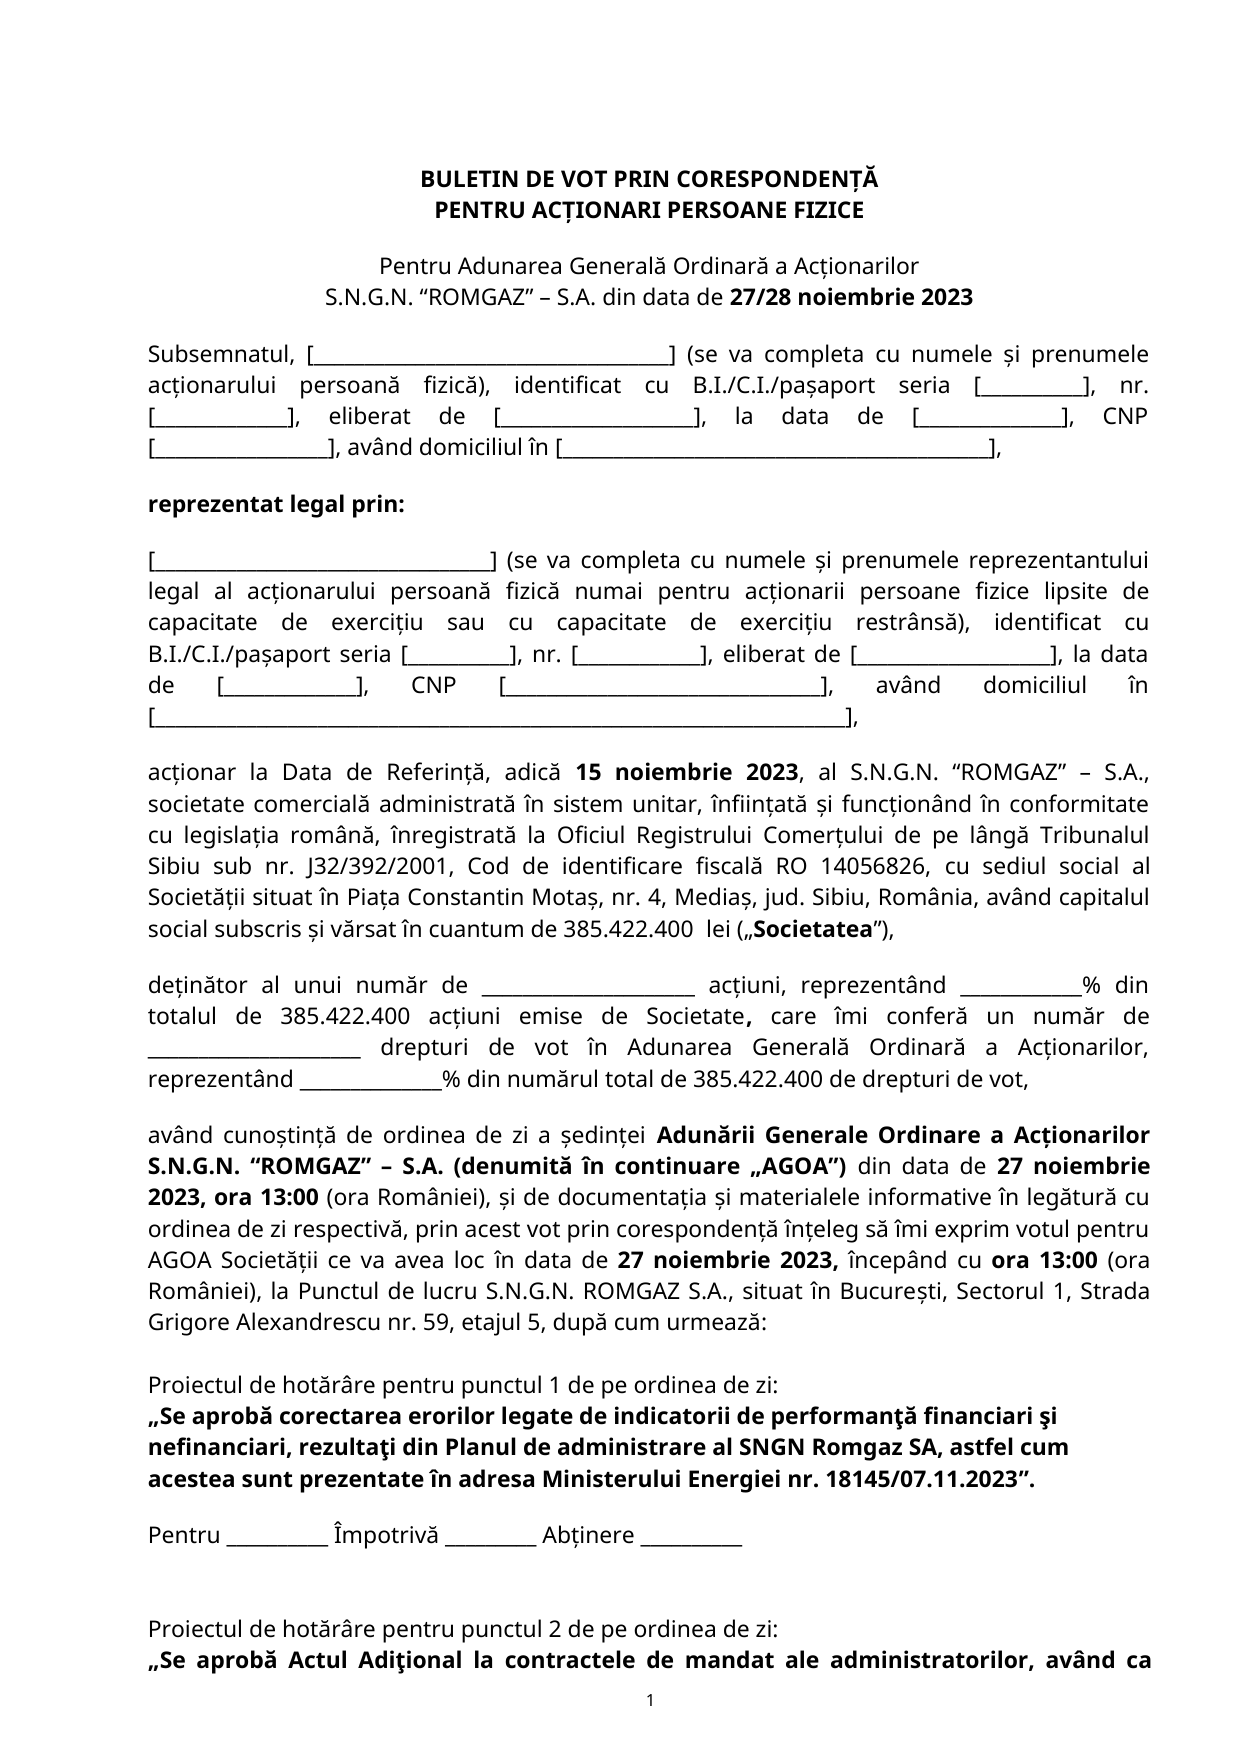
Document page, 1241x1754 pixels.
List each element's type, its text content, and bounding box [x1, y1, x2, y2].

text Proiectul de hotărâre pentru punctul 2 de pe ordinea de zi: [148, 1612, 1153, 1644]
text Proiectul de hotărâre pentru punctul 1 de pe ordinea de zi: [148, 1369, 1153, 1400]
text „Se aprobă corectarea erorilor legate de indicatorii de performanţă financiari şi nefinanciari, rezultaţi din Planul de administrare al SNGN Romgaz SA, astfel cum acestea sunt prezentate în adresa Ministerului Energiei nr. 18145/07.11.2023”. [148, 1400, 1153, 1494]
text S.N.G.N. “ROMGAZ” – S.A. din data de 27/28 noiembrie 2023 [148, 281, 1151, 312]
text Subsemnatul, [___________________________________] (se va completa cu numele şi prenumele acţionarului persoană fizică), identificat cu B.I./C.I./paşaport seria [__________], nr. [_____________], eliberat de [___________________], la data de [______________], CNP [_________________], având domiciliul în [__________________________________________], [148, 337, 1151, 462]
text Pentru Adunarea Generală Ordinară a Acţionarilor [148, 250, 1151, 281]
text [148, 1644, 1153, 1675]
text acţionar la Data de Referinţă, adică 15 noiembrie 2023, al S.N.G.N. “ROMGAZ” – S.A., societate comercială administrată în sistem unitar, înfiinţată şi funcţionând în conformitate cu legislaţia română, înregistrată la Oficiul Registrului Comerţului de pe lângă Tribunalul Sibiu sub nr. J32/392/2001, Cod de identificare fiscală RO 14056826, cu sediul social al Societăţii situat în Piaţa Constantin Motaş, nr. 4, Mediaş, jud. Sibiu, România, având capitalul social subscris şi vărsat în cuantum de 385.422.400 lei („Societatea”), [148, 756, 1151, 944]
text reprezentat legal prin: [148, 487, 1151, 519]
text deţinător al unui număr de _____________________ acţiuni, reprezentând ____________% din totalul de 385.422.400 acţiuni emise de Societate, care îmi conferă un număr de _____________________ drepturi de vot în Adunarea Generală Ordinară a Acţionarilor, reprezentând ______________% din numărul total de 385.422.400 de drepturi de vot, [148, 969, 1151, 1094]
text PENTRU ACŢIONARI PERSOANE FIZICE [148, 194, 1151, 225]
text având cunoştinţă de ordinea de zi a şedinţei Adunării Generale Ordinare a Acţionarilor S.N.G.N. “ROMGAZ” – S.A. (denumită în continuare „AGOA”) din data de 27 noiembrie 2023, ora 13:00 (ora României), şi de documentaţia şi materialele informative în legătură cu ordinea de zi respectivă, prin acest vot prin corespondenţă înţeleg să îmi exprim votul pentru AGOA Societăţii ce va avea loc în data de 27 noiembrie 2023, începând cu ora 13:00 (ora României), la Punctul de lucru S.N.G.N. ROMGAZ S.A., situat în București, Sectorul 1, Strada Grigore Alexandrescu nr. 59, etajul 5, după cum urmează: [148, 1119, 1151, 1337]
text [_________________________________] (se va completa cu numele şi prenumele reprezentantului legal al acţionarului persoană fizică numai pentru acţionarii persoane fizice lipsite de capacitate de exerciţiu sau cu capacitate de exerciţiu restrânsă), identificat cu B.I./C.I./paşaport seria [__________], nr. [____________], eliberat de [___________________], la data de [_____________], CNP [_______________________________], având domiciliul în [____________________________________________________________________], [148, 544, 1151, 731]
text BULETIN DE VOT PRIN CORESPONDENŢĂ [148, 162, 1151, 194]
text Pentru __________ Împotrivă _________ Abţinere __________ [148, 1519, 1151, 1550]
